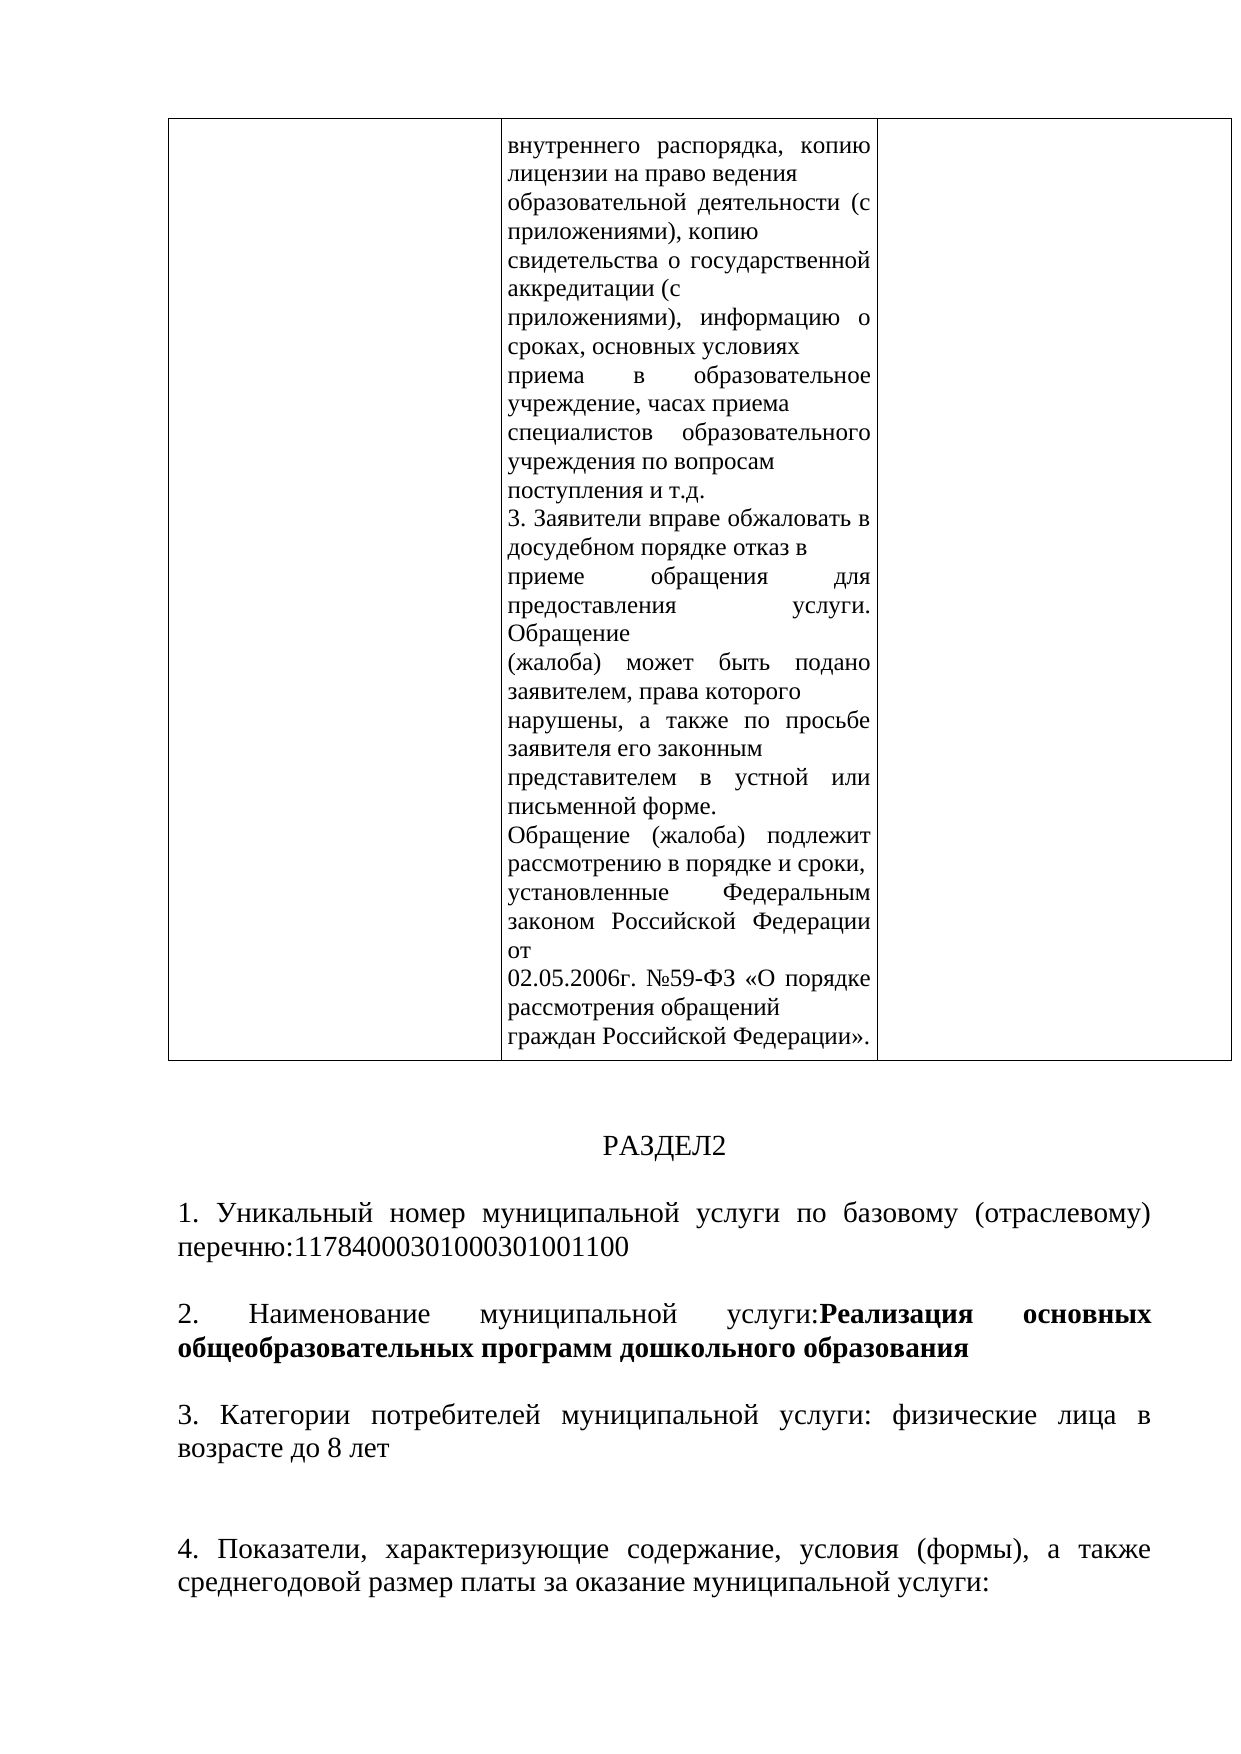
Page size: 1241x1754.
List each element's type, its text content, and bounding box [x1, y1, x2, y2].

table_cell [502, 119, 877, 1060]
text 1. Уникальный номер муниципальной услуги по базовому (отраслевому) перечню:11784000301000301001100 [177, 1196, 1152, 1263]
text 4. Показатели, характеризующие содержание, условия (формы), а также среднегодовой размер платы за оказание муниципальной услуги: [177, 1531, 1152, 1598]
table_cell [169, 119, 501, 1060]
text РАЗДЕЛ2 [177, 1128, 1152, 1162]
text 2. Наименование муниципальной услуги:Реализация основных общеобразовательных программ дошкольного образования [177, 1296, 1152, 1363]
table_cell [878, 119, 1231, 1060]
text 3. Категории потребителей муниципальной услуги: физические лица в возрасте до 8 лет [177, 1397, 1152, 1464]
